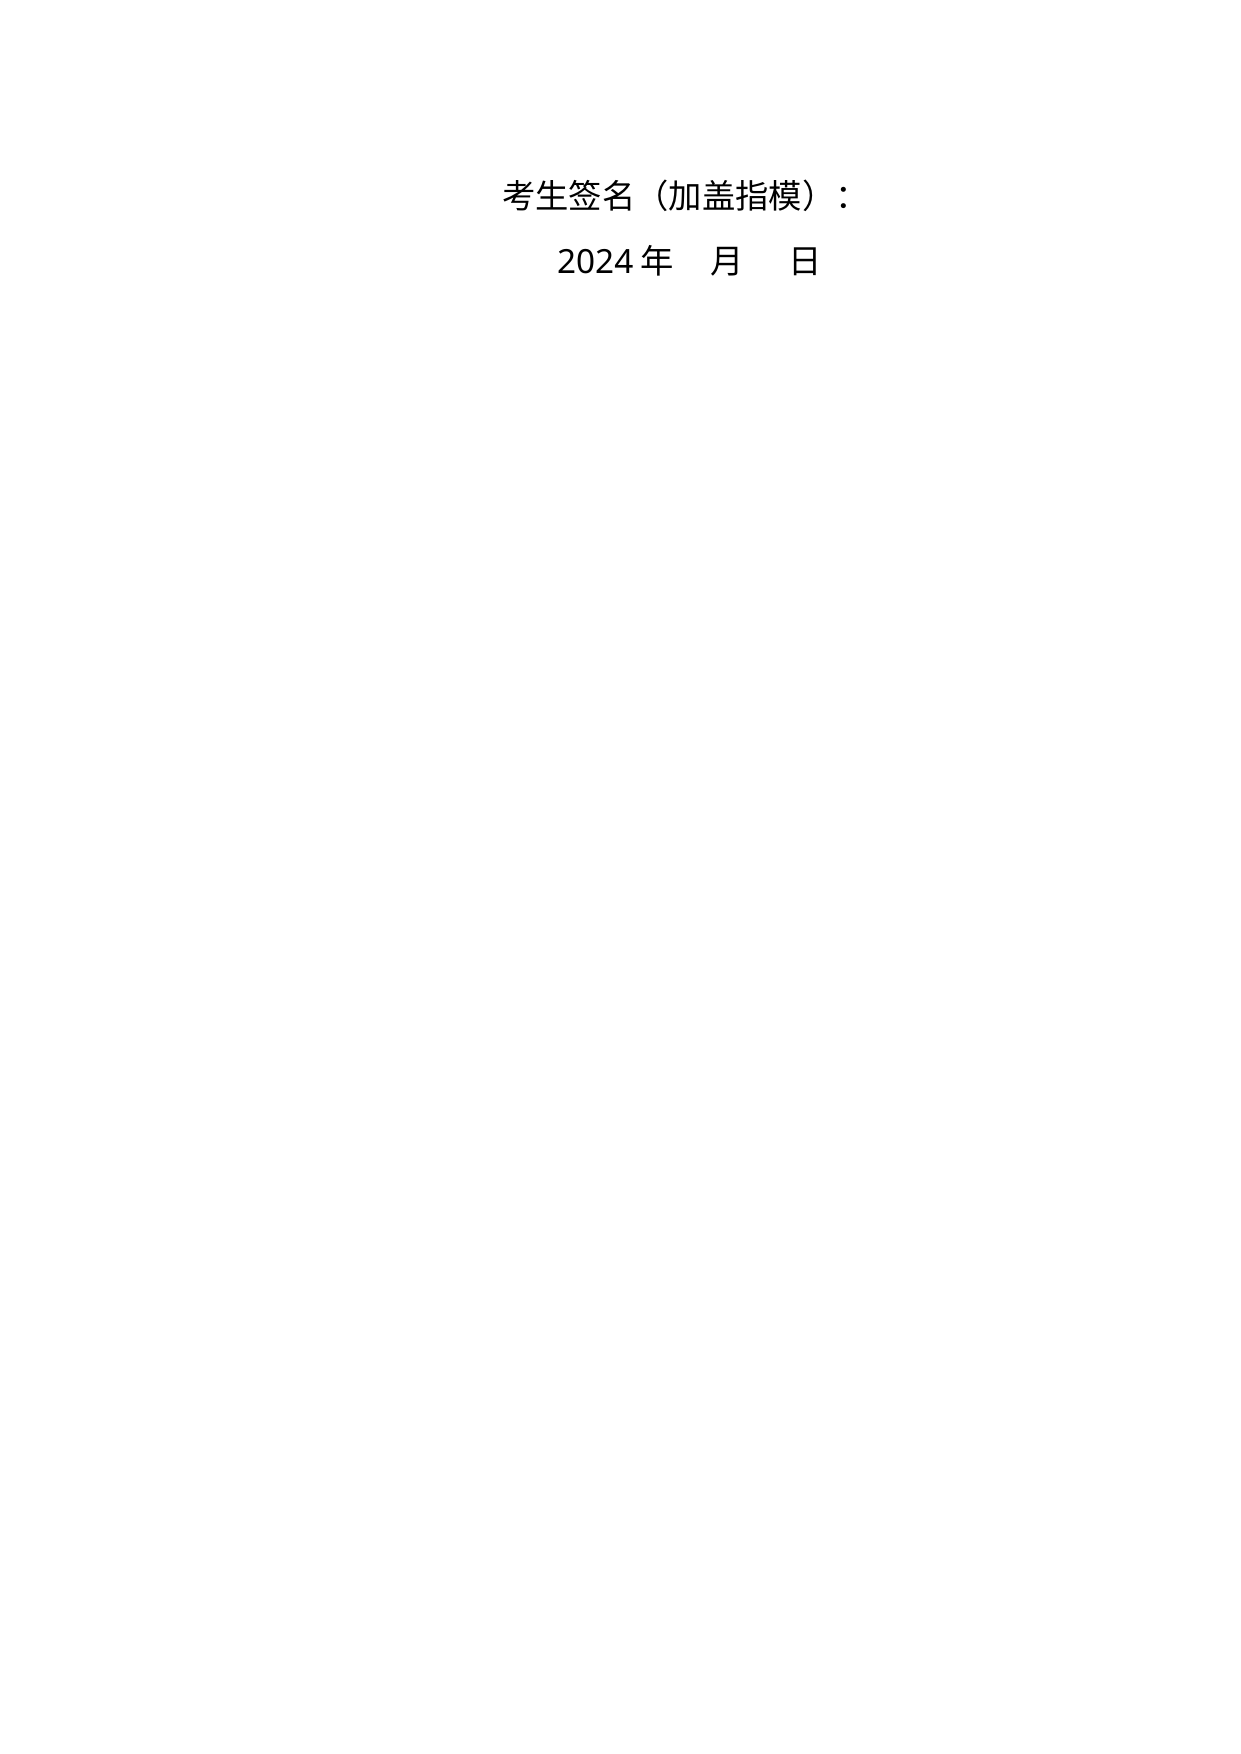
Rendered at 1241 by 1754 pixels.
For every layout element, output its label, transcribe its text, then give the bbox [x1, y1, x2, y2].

text 考生签名（加盖指模）： [187, 162, 1053, 227]
text 2024年 月 日 [187, 227, 1053, 292]
